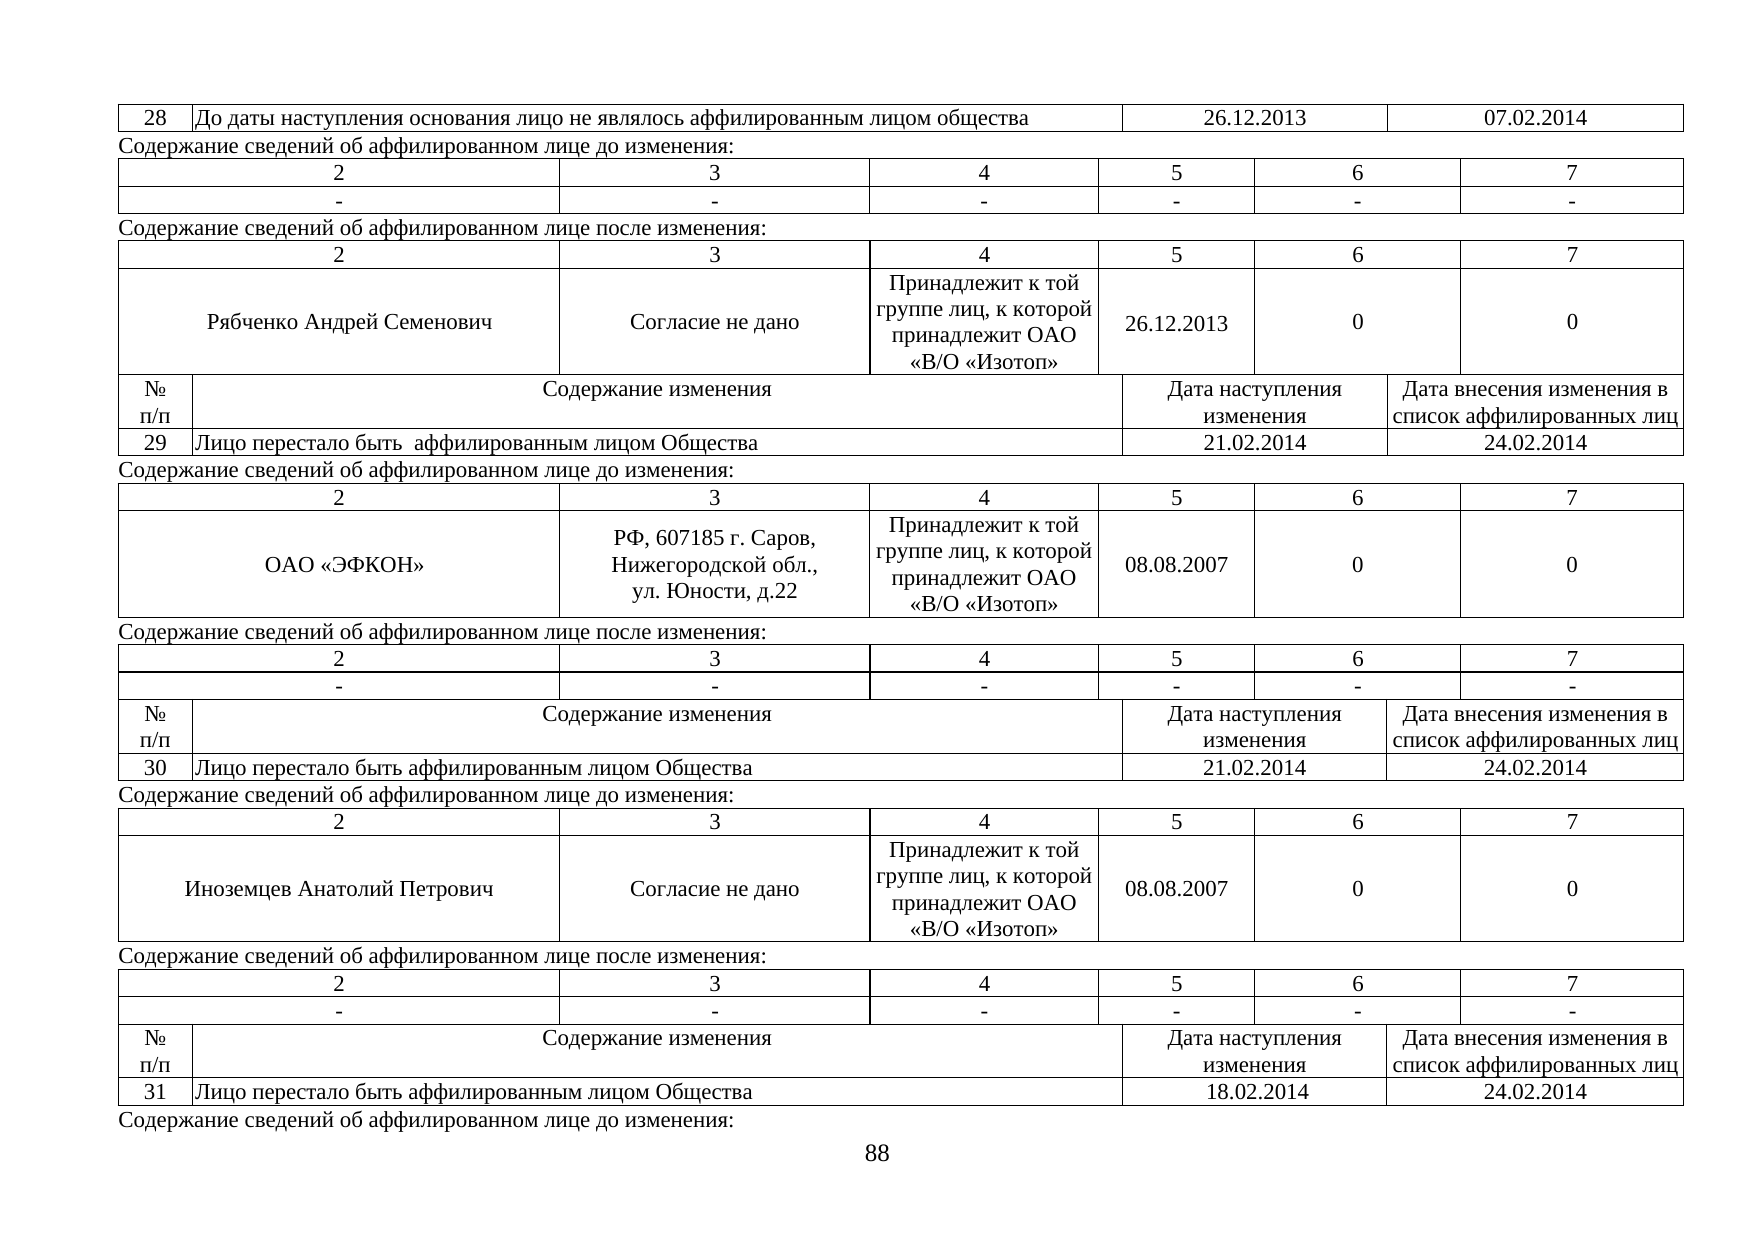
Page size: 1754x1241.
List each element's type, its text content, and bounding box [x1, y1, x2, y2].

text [118, 214, 1636, 240]
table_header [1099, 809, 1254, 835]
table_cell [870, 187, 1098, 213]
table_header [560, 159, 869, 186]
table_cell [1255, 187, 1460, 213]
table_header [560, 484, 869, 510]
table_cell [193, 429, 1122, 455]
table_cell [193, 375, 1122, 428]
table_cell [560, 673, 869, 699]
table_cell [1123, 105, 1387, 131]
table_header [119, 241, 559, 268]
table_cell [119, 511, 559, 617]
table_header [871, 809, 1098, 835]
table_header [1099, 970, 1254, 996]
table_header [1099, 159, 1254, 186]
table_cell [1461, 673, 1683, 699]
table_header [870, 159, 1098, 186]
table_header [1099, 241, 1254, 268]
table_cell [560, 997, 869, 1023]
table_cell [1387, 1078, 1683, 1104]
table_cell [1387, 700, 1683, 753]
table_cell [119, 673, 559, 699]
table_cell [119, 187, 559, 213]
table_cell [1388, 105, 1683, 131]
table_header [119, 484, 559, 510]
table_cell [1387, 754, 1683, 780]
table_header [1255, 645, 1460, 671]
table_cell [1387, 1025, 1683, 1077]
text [118, 942, 1636, 969]
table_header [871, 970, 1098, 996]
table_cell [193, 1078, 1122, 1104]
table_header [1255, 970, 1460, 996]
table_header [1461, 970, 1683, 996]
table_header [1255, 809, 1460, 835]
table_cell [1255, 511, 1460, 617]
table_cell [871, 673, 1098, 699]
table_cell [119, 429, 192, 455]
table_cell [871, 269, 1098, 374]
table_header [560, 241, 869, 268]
text Содержание сведений об аффилированном лице до изменения: [118, 456, 1636, 483]
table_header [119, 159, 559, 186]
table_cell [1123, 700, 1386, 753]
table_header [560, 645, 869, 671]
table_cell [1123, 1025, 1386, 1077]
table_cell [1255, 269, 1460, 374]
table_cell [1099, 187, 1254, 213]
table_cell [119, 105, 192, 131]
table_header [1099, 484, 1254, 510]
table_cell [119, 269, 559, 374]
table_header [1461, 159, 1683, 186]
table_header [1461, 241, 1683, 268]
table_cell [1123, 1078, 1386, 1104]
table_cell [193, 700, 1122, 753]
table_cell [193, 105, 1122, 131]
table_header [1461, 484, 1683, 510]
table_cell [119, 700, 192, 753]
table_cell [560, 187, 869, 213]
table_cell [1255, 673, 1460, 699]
text Содержание сведений об аффилированном лице до изменения: [118, 1106, 1636, 1132]
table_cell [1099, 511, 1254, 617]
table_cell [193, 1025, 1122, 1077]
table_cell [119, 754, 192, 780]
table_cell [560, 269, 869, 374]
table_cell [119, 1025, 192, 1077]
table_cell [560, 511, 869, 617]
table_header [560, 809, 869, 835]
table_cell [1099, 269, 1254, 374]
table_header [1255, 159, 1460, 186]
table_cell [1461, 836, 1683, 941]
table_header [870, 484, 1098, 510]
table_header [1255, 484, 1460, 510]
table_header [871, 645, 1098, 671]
text Содержание сведений об аффилированном лице после изменения: [118, 618, 1636, 644]
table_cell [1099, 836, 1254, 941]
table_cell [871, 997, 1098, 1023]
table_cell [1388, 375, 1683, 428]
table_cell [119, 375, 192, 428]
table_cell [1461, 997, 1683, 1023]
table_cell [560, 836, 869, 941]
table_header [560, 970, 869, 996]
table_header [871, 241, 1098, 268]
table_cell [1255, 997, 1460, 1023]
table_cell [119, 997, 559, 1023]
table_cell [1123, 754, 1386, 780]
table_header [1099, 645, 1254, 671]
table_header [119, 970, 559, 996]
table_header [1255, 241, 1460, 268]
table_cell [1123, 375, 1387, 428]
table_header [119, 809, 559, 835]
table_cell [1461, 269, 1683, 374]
text Содержание сведений об аффилированном лице до изменения: [118, 781, 1636, 807]
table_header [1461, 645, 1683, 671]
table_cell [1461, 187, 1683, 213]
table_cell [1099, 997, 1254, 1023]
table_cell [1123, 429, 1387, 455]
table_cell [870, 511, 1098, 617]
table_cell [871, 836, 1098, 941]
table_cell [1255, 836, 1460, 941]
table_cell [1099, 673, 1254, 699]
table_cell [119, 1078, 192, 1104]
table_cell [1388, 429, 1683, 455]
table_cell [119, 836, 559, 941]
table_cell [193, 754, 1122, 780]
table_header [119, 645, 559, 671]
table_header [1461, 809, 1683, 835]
text Содержание сведений об аффилированном лице до изменения: [118, 132, 1636, 158]
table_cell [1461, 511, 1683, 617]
